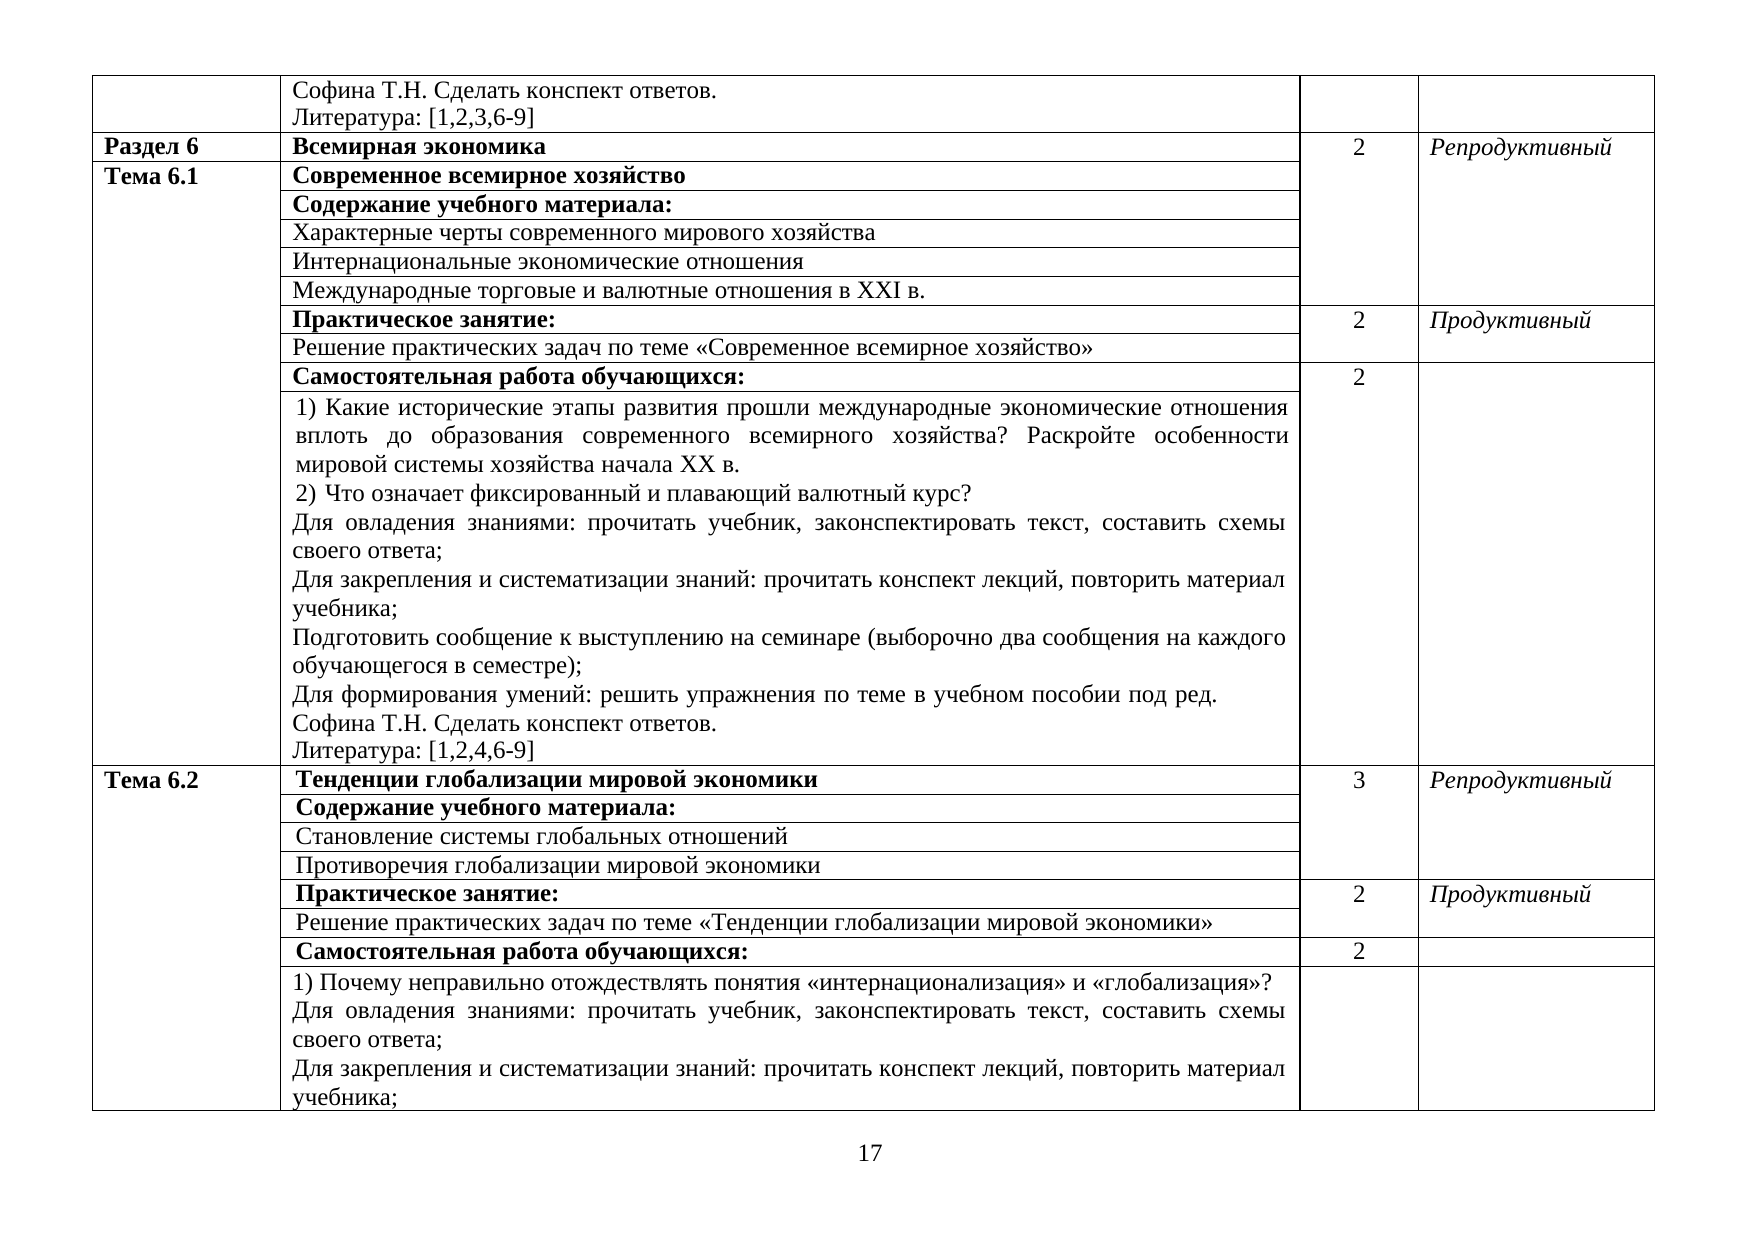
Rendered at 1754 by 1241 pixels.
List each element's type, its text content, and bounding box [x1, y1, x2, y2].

table_cell [1419, 938, 1654, 966]
table_cell Современное всемирное хозяйство [281, 162, 1299, 189]
table_cell 3 [1301, 766, 1418, 879]
table_cell Тема 6.2 [93, 766, 280, 1110]
table_cell Противоречия глобализации мировой экономики [281, 852, 1299, 879]
table_cell Решение практических задач по теме «Тенденции глобализации мировой экономики» [281, 909, 1299, 937]
table_header [1419, 76, 1654, 132]
table_cell Раздел 6 [93, 133, 280, 161]
table_cell Практическое занятие: [281, 880, 1299, 908]
table_cell 2 [1301, 938, 1418, 966]
table_cell Решение практических задач по теме «Современное всемирное хозяйство» [281, 334, 1299, 362]
table_cell Тема 6.1 [93, 162, 280, 764]
table_cell Какие исторические этапы развития прошли международные экономические отношения вплоть до образования современного всемирного хозяйства? Раскройте особенности мировой системы хозяйства начала XX в. Что означает фиксированный и плавающий валютный курс? Для овладения знаниями: прочитать учебник, законспектировать текст, составить схемы своего ответа; Для закрепления и систематизации знаний: прочитать конспект лекций, повторить материал учебника; Подготовить сообщение к выступлению на семинаре (выборочно два сообщения на каждого обучающегося в семестре); Для формирования умений: решить упражнения по теме в учебном пособии под ред. Софина Т.Н. Сделать конспект ответов. Литература: [1,2,4,6-9] [281, 392, 1299, 764]
table_header [1301, 76, 1418, 132]
table_cell 2 [1301, 363, 1418, 764]
table_cell 2 [1301, 306, 1418, 362]
table_cell 1) Почему неправильно отождествлять понятия «интернационализация» и «глобализация»? Для овладения знаниями: прочитать учебник, законспектировать текст, составить схемы своего ответа; Для закрепления и систематизации знаний: прочитать конспект лекций, повторить материал учебника; [281, 967, 1299, 1110]
table_cell Продуктивный [1419, 880, 1654, 937]
table_cell Продуктивный [1419, 306, 1654, 362]
table_cell Международные торговые и валютные отношения в XXI в. [281, 277, 1299, 304]
table_cell 2 [1301, 133, 1418, 304]
table_cell 2 [1301, 880, 1418, 937]
table_cell [1419, 967, 1654, 1110]
table_cell Всемирная экономика [281, 133, 1299, 161]
table_header Софина Т.Н. Сделать конспект ответов. Литература: [1,2,3,6-9] [281, 76, 1299, 132]
table_header [93, 76, 280, 132]
table_cell Содержание учебного материала: [281, 795, 1299, 822]
table_cell [1419, 363, 1654, 764]
table_cell [1301, 967, 1418, 1110]
table_cell Репродуктивный [1419, 766, 1654, 879]
table_cell Тенденции глобализации мировой экономики [281, 766, 1299, 793]
table_cell Репродуктивный [1419, 133, 1654, 304]
table_cell Самостоятельная работа обучающихся: [281, 363, 1299, 391]
table_cell Интернациональные экономические отношения [281, 248, 1299, 276]
table_cell Содержание учебного материала: [281, 191, 1299, 218]
table_cell Самостоятельная работа обучающихся: [281, 938, 1299, 966]
table_cell Становление системы глобальных отношений [281, 823, 1299, 851]
table_cell Практическое занятие: [281, 306, 1299, 333]
table_cell Характерные черты современного мирового хозяйства [281, 220, 1299, 247]
